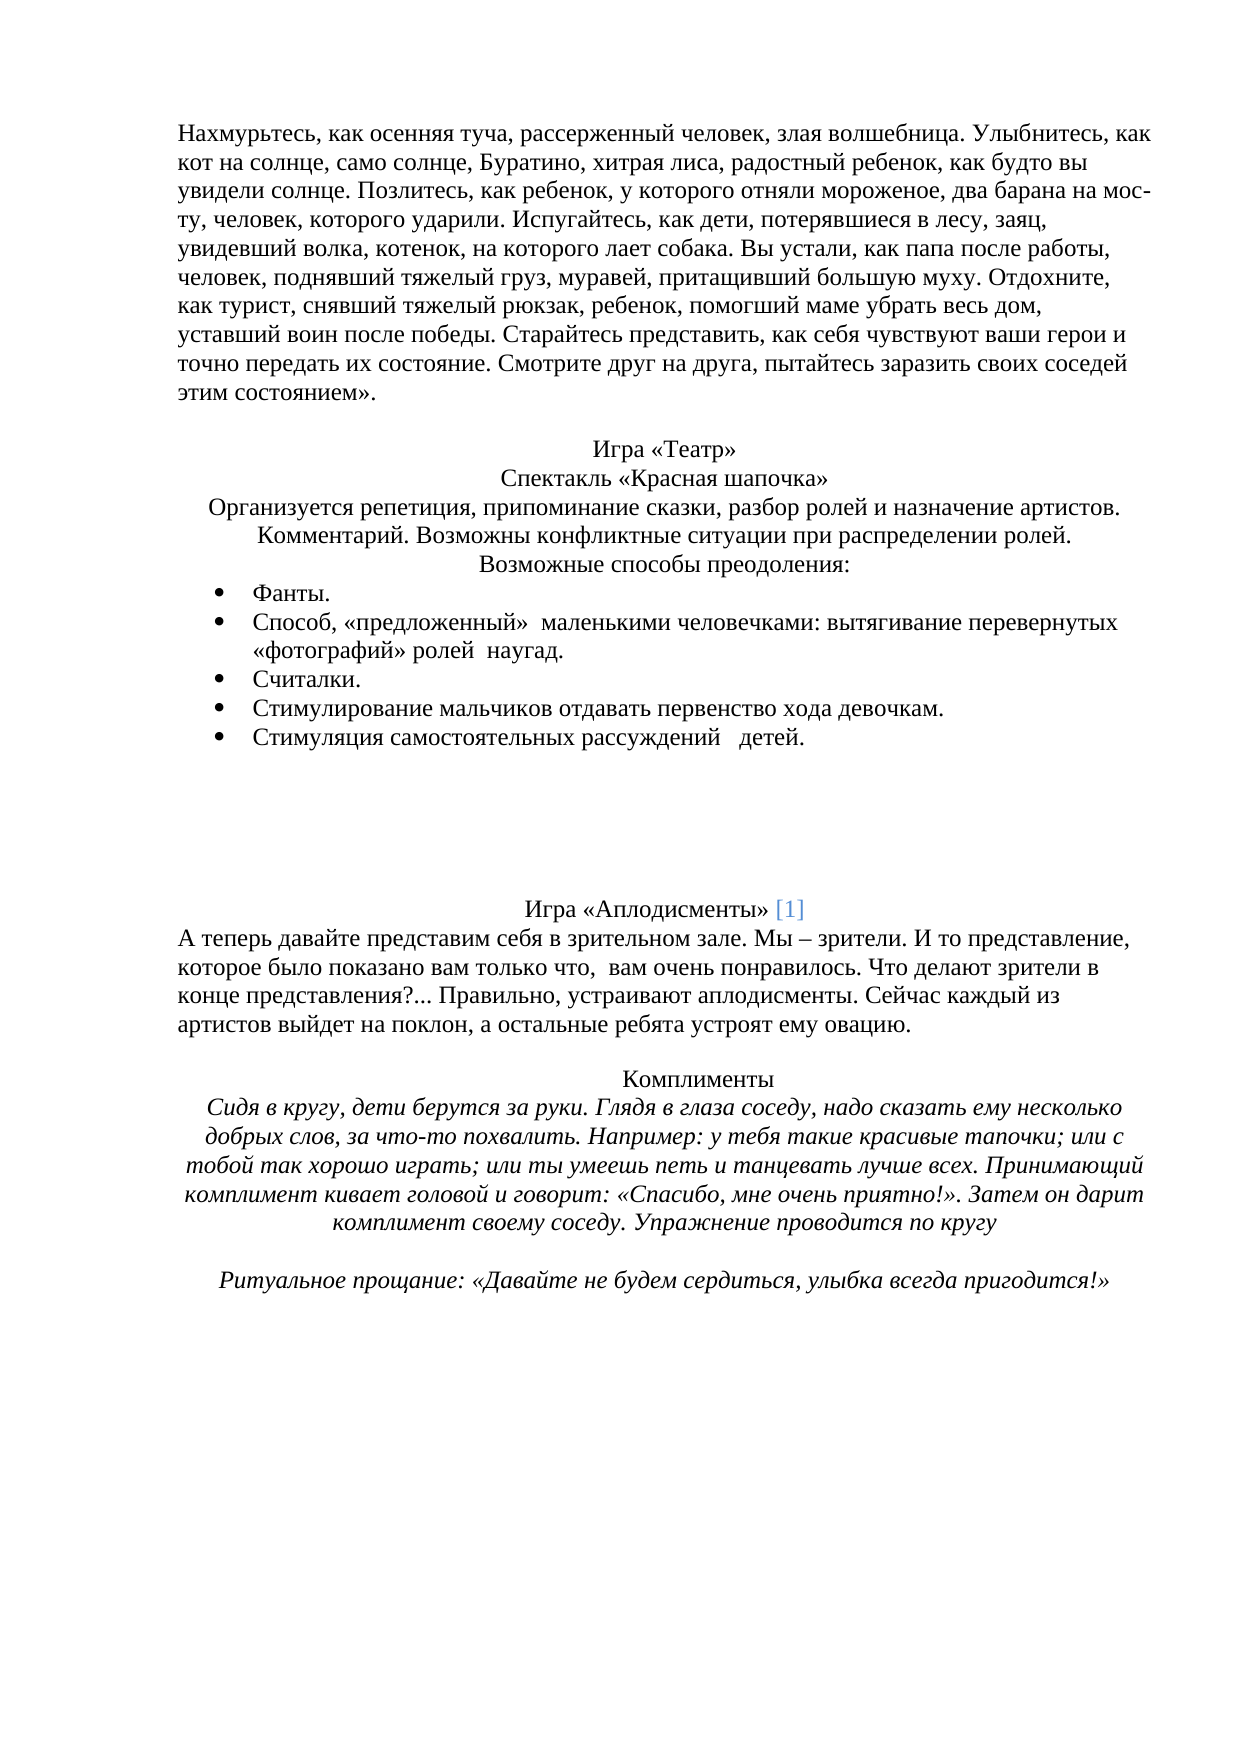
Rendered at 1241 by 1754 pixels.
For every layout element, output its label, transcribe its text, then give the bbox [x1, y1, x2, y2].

text Игра «Театр» [177, 434, 1152, 463]
text Комплименты [216, 1067, 1152, 1092]
list Стимуляция самостоятельных рассуждений детей. [215, 722, 1152, 751]
list Фанты. [215, 578, 1152, 607]
text Сидя в кругу, дети берутся за руки. Глядя в глаза соседу, надо сказать ему несколько добрых слов, за что-то похвалить. Например: у тебя такие красивые тапочки; или с тобой так хорошо играть; или ты умеешь петь и танцевать лучше всех. Принимающий комплимент кивает головой и говорит: «Спасибо, мне очень приятно!». Затем он дарит комплимент своему соседу. Упражнение проводится по кругу [177, 1092, 1152, 1236]
text Организуется репетиция, припоминание сказки, разбор ролей и назначение артистов. [177, 492, 1152, 521]
text А теперь давайте представим себя в зрительном зале. Мы – зрители. И то представление, которое было показано вам только что, вам очень понравилось. Что делают зрители в конце представления?... Правильно, устраивают аплодисменты. Сейчас каждый из артистов выйдет на поклон, а остальные ребята устроят ему овацию. [177, 923, 1152, 1038]
text Комментарий. Возможны конфликтные ситуации при распределении ролей. [177, 521, 1152, 549]
text Возможные способы преодоления: [177, 549, 1152, 578]
text Спектакль «Красная шапочка» [177, 463, 1152, 492]
list Способ, «предложенный» маленькими человечками: вытягивание перевернутых «фотографий» ролей наугад. [215, 607, 1152, 664]
text Игра «Аплодисменты» [1] [177, 894, 1152, 923]
list Считалки. [215, 664, 1152, 693]
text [177, 118, 1152, 406]
list Стимулирование мальчиков отдавать первенство хода девочкам. [215, 693, 1152, 722]
text Ритуальное прощание: «Давайте не будем сердиться, улыбка всегда пригодится!» [177, 1265, 1152, 1294]
